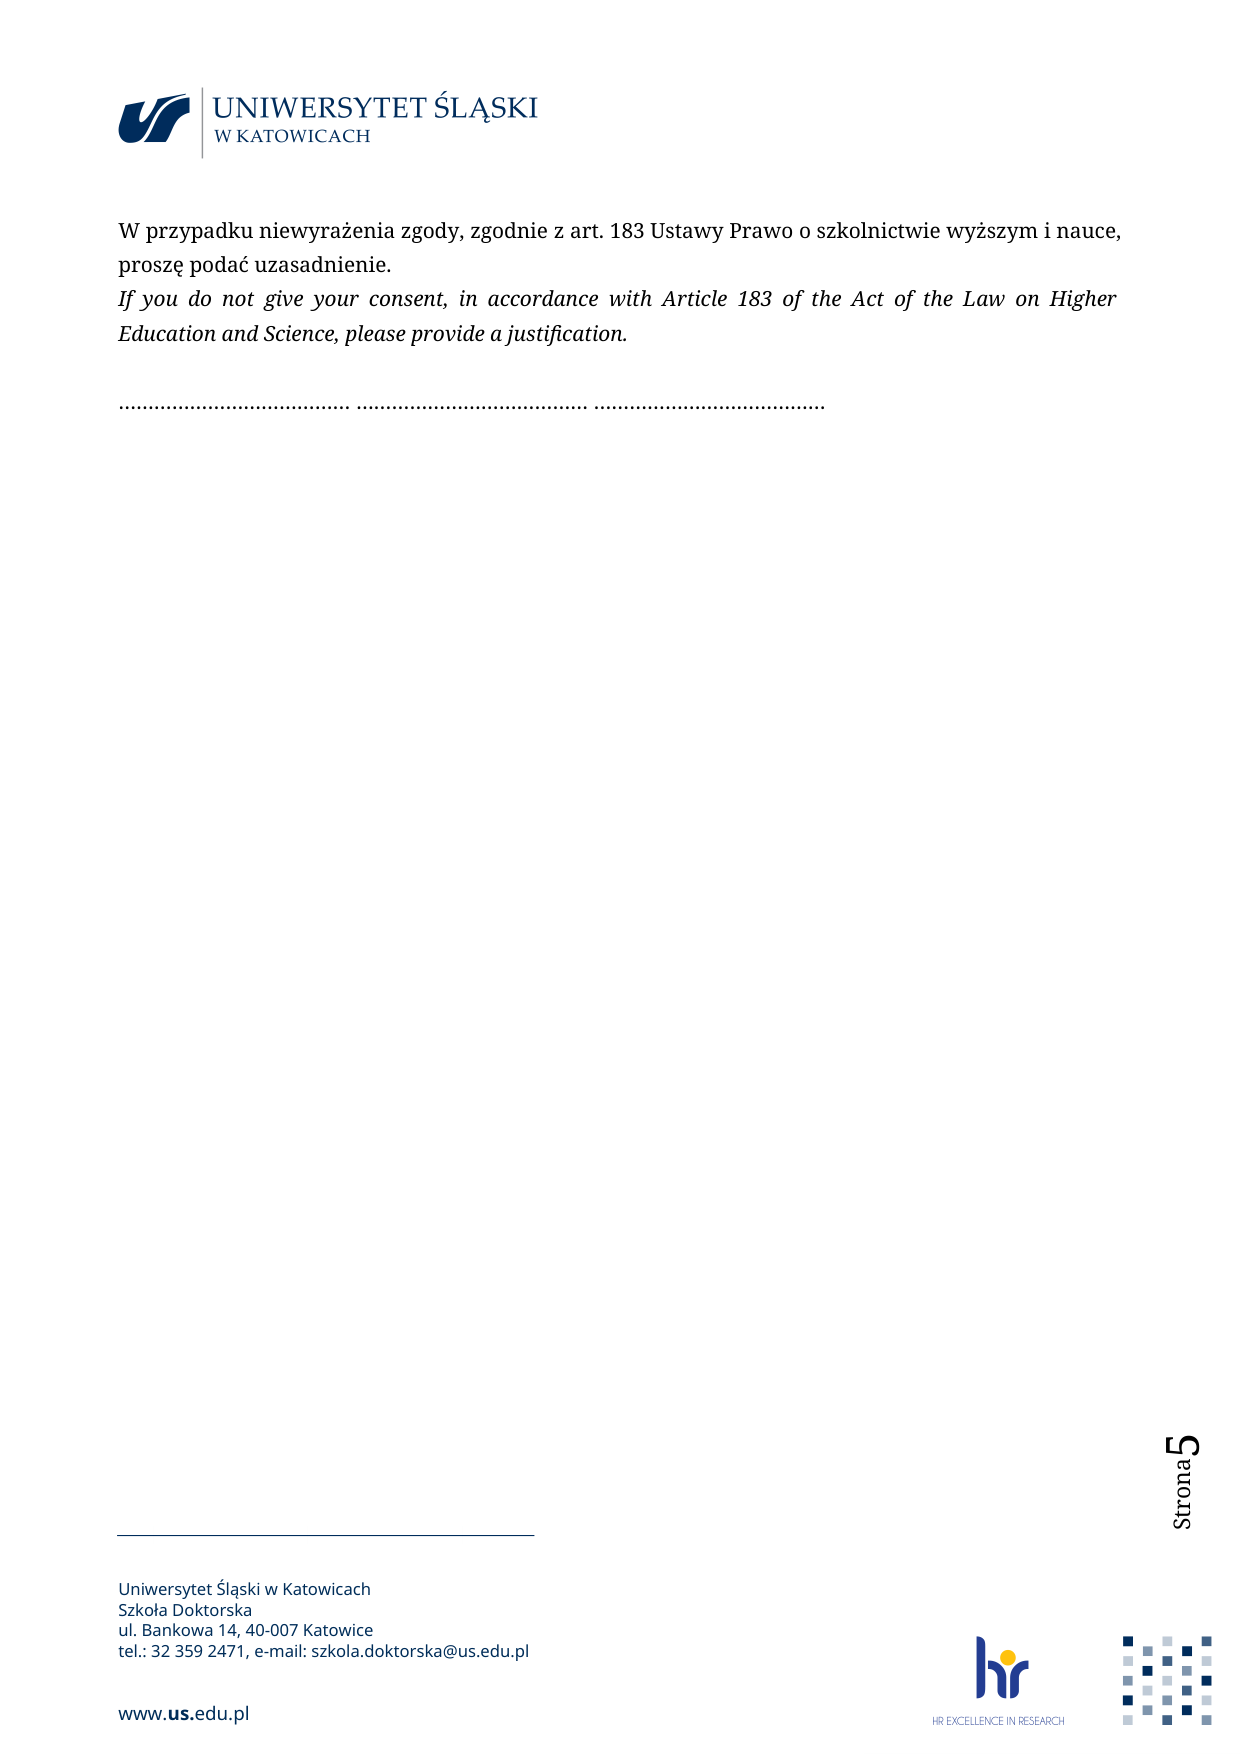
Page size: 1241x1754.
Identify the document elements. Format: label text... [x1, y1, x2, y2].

picture [0, 0, 1241, 194]
picture [863, 1509, 1240, 1754]
text ………………………………… ………………………………… ………………………………… [118, 387, 1122, 415]
picture [0, 1526, 535, 1544]
text W przypadku niewyrażenia zgody, zgodnie z art. 183 Ustawy Prawo o szkolnictwie wyższym i nauce, proszę podać uzasadnienie. [118, 216, 1122, 279]
text If you do not give your consent, in accordance with Article 183 of the Act of the Law on Higher Education and Science, please provide a justification. [118, 284, 1122, 347]
